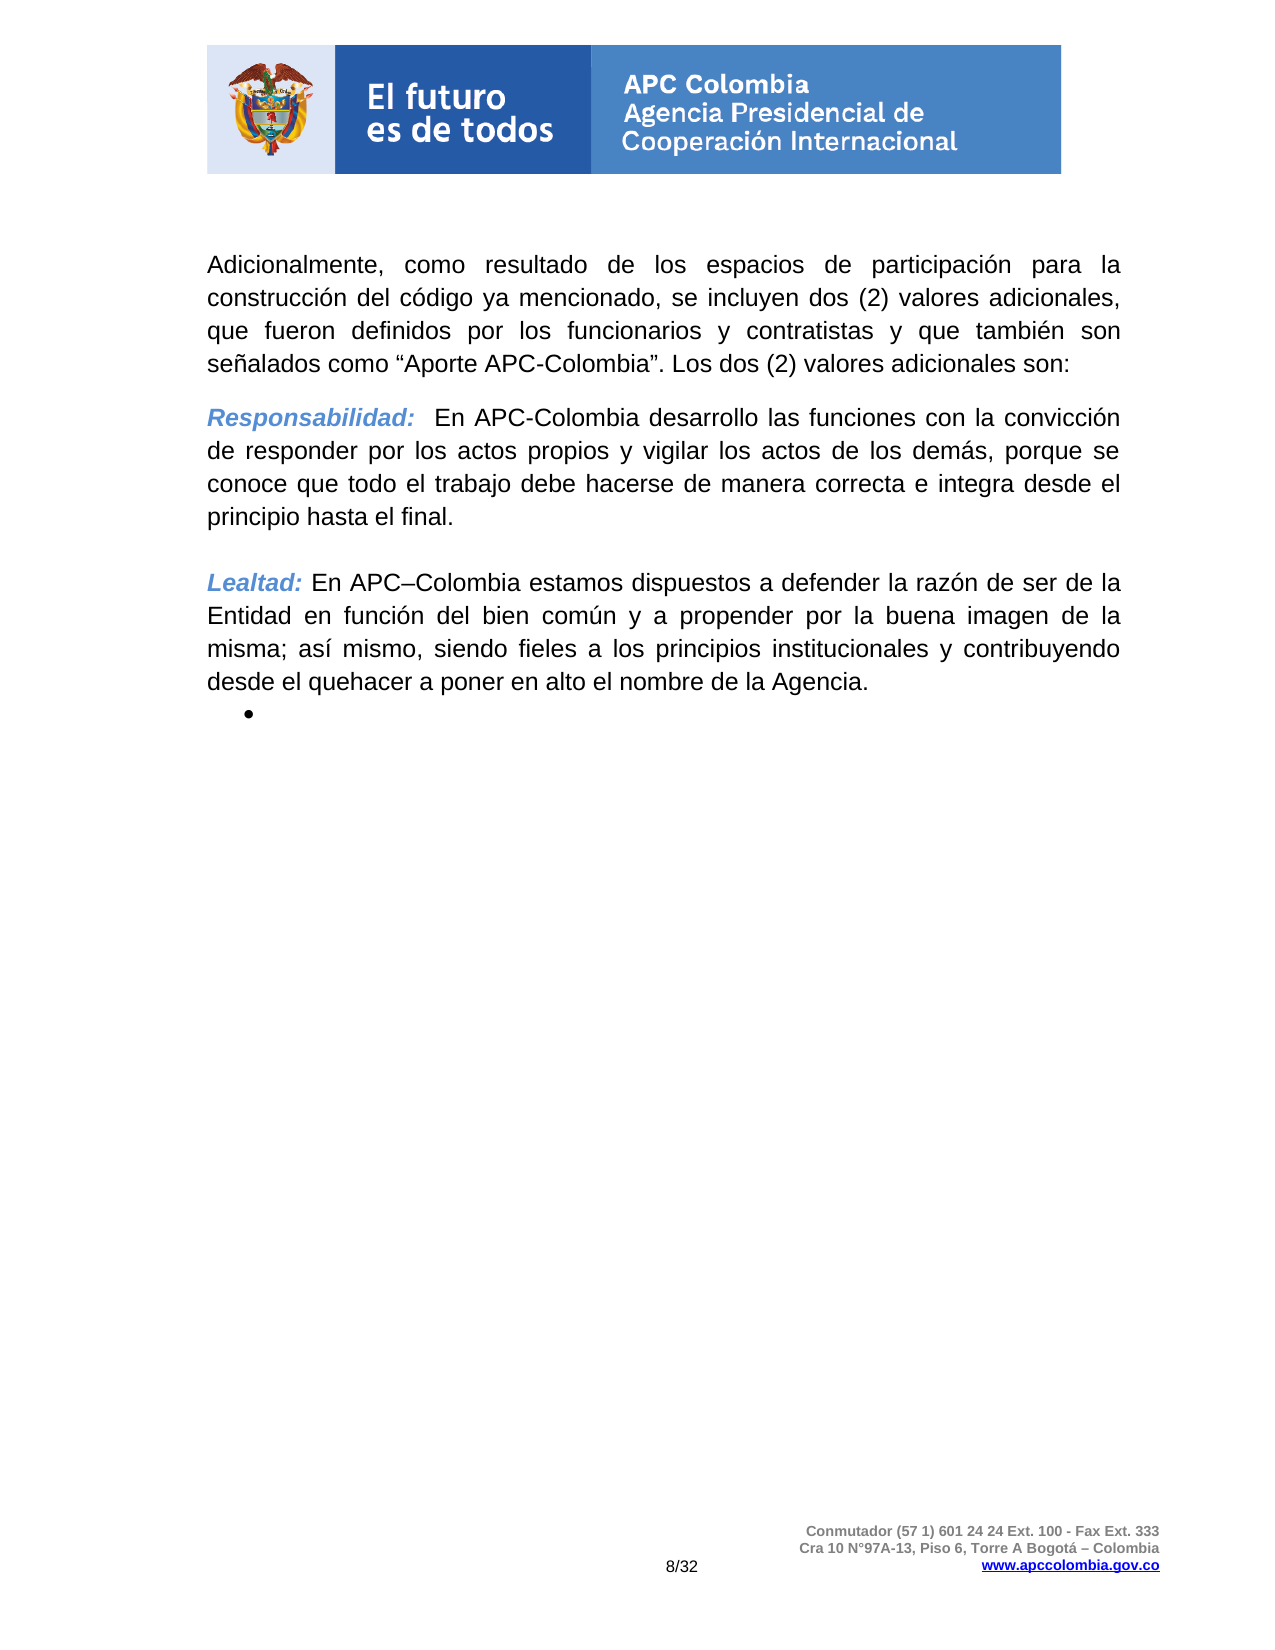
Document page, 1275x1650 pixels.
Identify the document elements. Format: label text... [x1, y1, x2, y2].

picture [206, 44, 1062, 174]
text Lealtad: En APC–Colombia estamos dispuestos a defender la razón de ser de la Entidad en función del bien común y a propender por la buena imagen de la misma; así mismo, siendo fieles a los principios institucionales y contribuyendo desde el quehacer a poner en alto el nombre de la Agencia. [207, 568, 1122, 696]
text Adicionalmente, como resultado de los espacios de participación para la construcción del código ya mencionado, se incluyen dos (2) valores adicionales, que fueron definidos por los funcionarios y contratistas y que también son señalados como “Aporte APC-Colombia”. Los dos (2) valores adicionales son: [207, 250, 1122, 378]
text Responsabilidad: En APC-Colombia desarrollo las funciones con la convicción de responder por los actos propios y vigilar los actos de los demás, porque se conoce que todo el trabajo debe hacerse de manera correcta e integra desde el principio hasta el final. [207, 403, 1122, 531]
